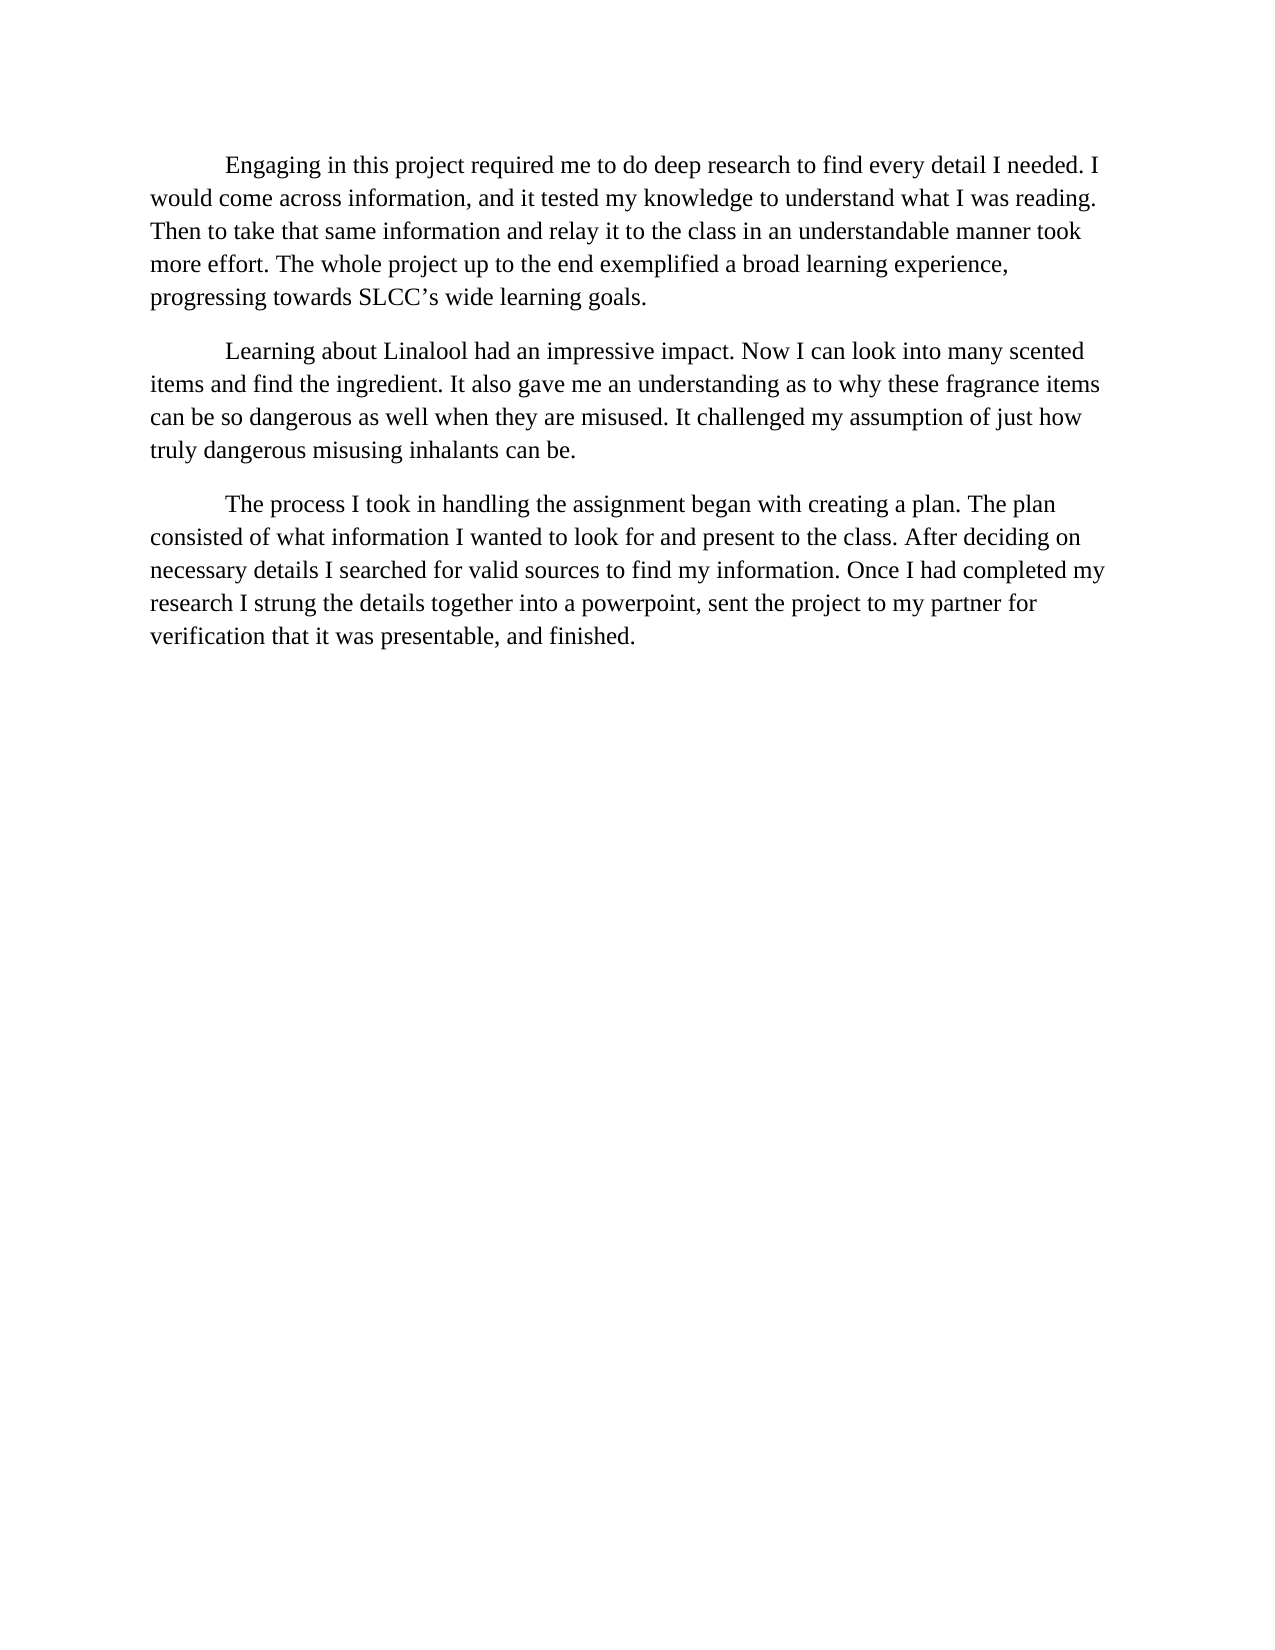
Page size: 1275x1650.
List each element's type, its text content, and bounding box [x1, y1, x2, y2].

text Learning about Linalool had an impressive impact. Now I can look into many scented items and find the ingredient. It also gave me an understanding as to why these fragrance items can be so dangerous as well when they are misused. It challenged my assumption of just how truly dangerous misusing inhalants can be. [150, 336, 1125, 464]
text Engaging in this project required me to do deep research to find every detail I needed. I would come across information, and it tested my knowledge to understand what I was reading. Then to take that same information and relay it to the class in an understandable manner took more effort. The whole project up to the end exemplified a broad learning experience, progressing towards SLCC’s wide learning goals. [150, 150, 1125, 311]
text The process I took in handling the assignment began with creating a plan. The plan consisted of what information I wanted to look for and present to the class. After deciding on necessary details I searched for valid sources to find my information. Once I had completed my research I strung the details together into a powerpoint, sent the project to my partner for verification that it was presentable, and finished. [150, 489, 1125, 650]
